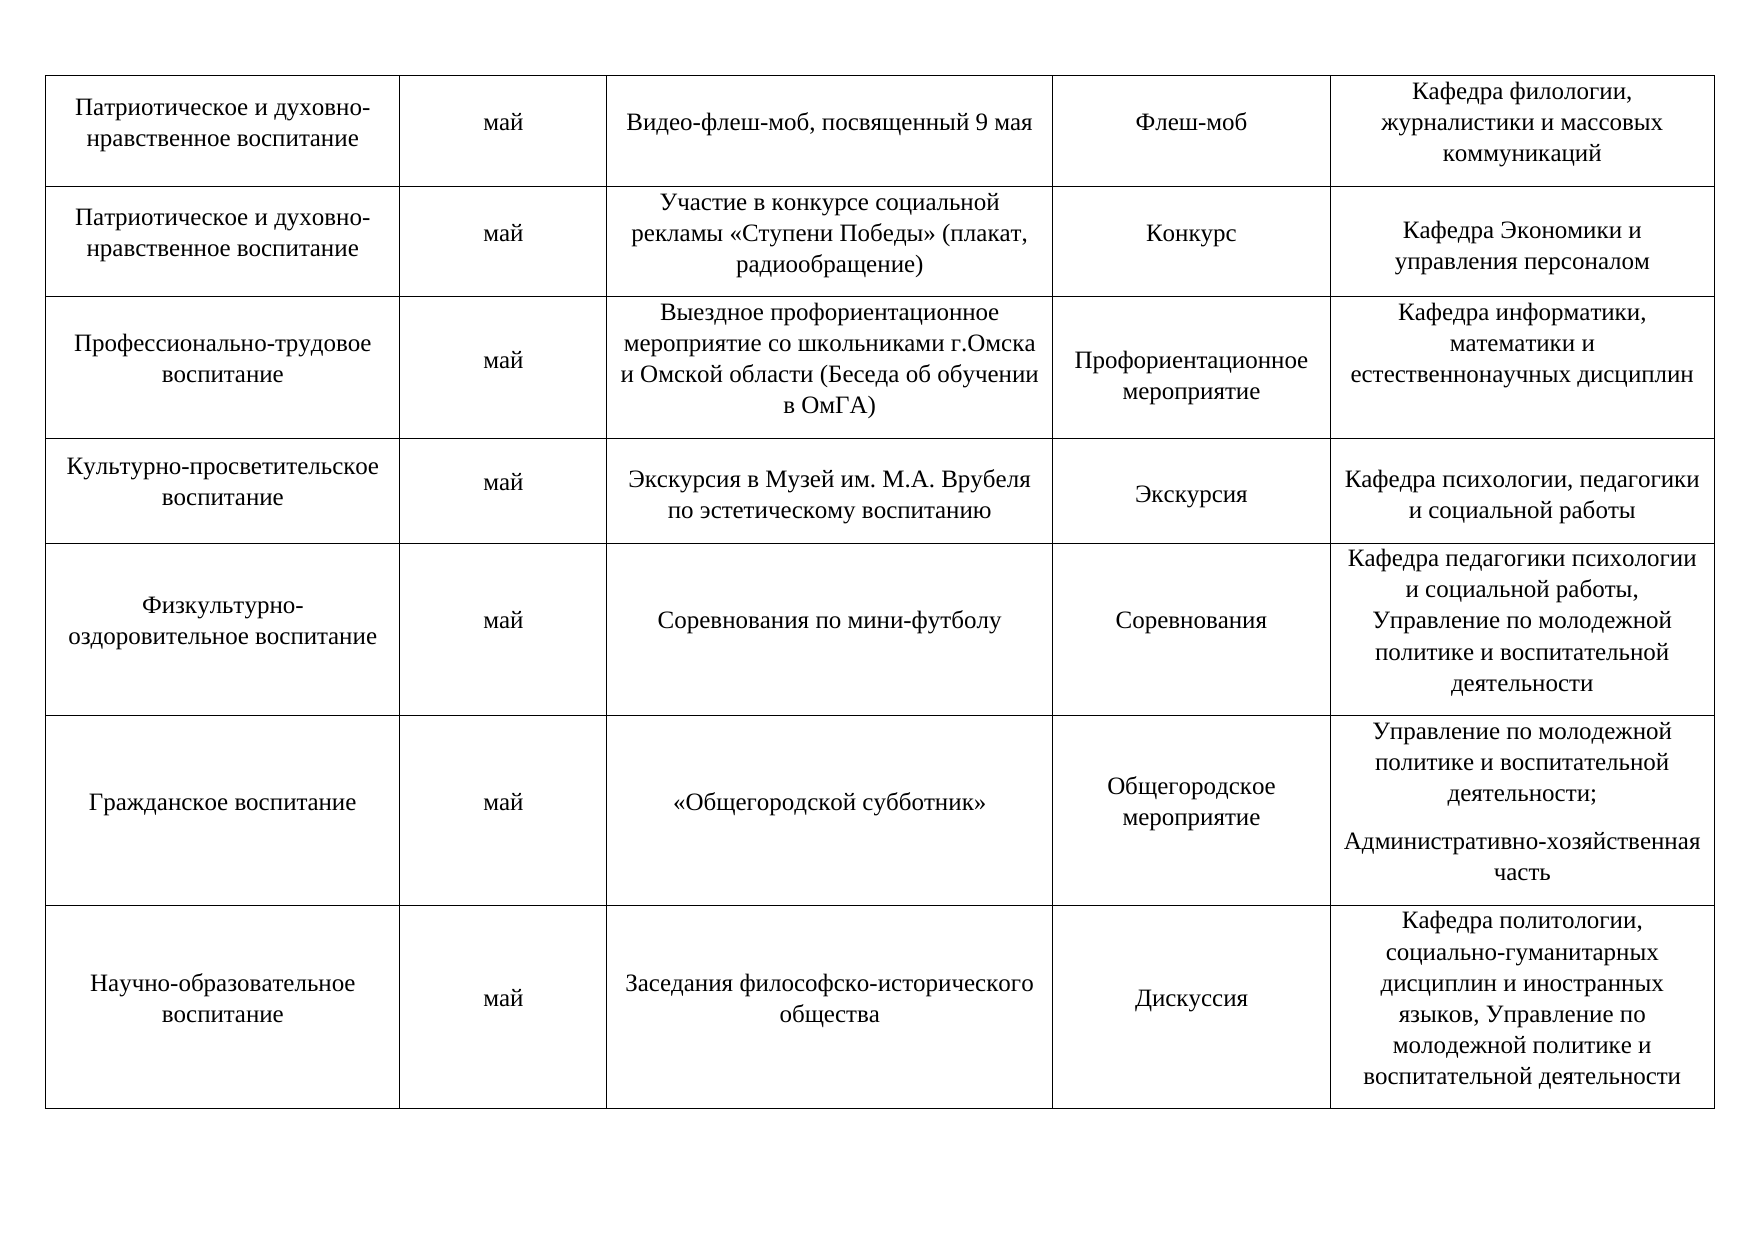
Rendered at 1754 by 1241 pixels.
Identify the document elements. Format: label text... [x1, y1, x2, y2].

table_cell Культурно-просветительское воспитание [46, 439, 399, 542]
table_cell Гражданское воспитание [46, 716, 399, 904]
table_cell Конкурс [1053, 187, 1330, 296]
table_cell Научно-образовательное воспитание [46, 906, 399, 1108]
table_cell Кафедра педагогики психологии и социальной работы, Управление по молодежной политике и воспитательной деятельности [1331, 544, 1714, 715]
table_cell Выездное профориентационное мероприятие со школьниками г.Омска и Омской области (Беседа об обучении в ОмГА) [607, 297, 1052, 438]
table_cell Управление по молодежной политике и воспитательной деятельности; Административно-хозяйственная часть [1331, 716, 1714, 904]
table_cell Экскурсия [1053, 439, 1330, 542]
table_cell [46, 187, 399, 296]
table_cell Кафедра Экономики и управления персоналом [1331, 187, 1714, 296]
table_cell Дискуссия [1053, 906, 1330, 1108]
table_cell Кафедра психологии, педагогики и социальной работы [1331, 439, 1714, 542]
table_cell май [400, 906, 606, 1108]
table_cell Соревнования [1053, 544, 1330, 715]
table_cell май [400, 716, 606, 904]
table_cell Профессионально-трудовое воспитание [46, 297, 399, 438]
table_cell Кафедра информатики, математики и естественнонаучных дисциплин [1331, 297, 1714, 438]
table_cell Кафедра политологии, социально-гуманитарных дисциплин и иностранных языков, Управление по молодежной политике и воспитательной деятельности [1331, 906, 1714, 1108]
table_cell Экскурсия в Музей им. М.А. Врубеля по эстетическому воспитанию [607, 439, 1052, 542]
table_cell май [400, 439, 606, 542]
table_cell Общегородское мероприятие [1053, 716, 1330, 904]
table_cell Кафедра филологии, журналистики и массовых коммуникаций [1331, 76, 1714, 186]
table_cell май [400, 297, 606, 438]
table_cell май [400, 76, 606, 186]
table_cell Участие в конкурсе социальной рекламы «Ступени Победы» (плакат, радиообращение) [607, 187, 1052, 296]
table_cell Соревнования по мини-футболу [607, 544, 1052, 715]
table_cell май [400, 544, 606, 715]
table_cell Физкультурно-оздоровительное воспитание [46, 544, 399, 715]
table_cell «Общегородской субботник» [607, 716, 1052, 904]
table_cell Профориентационное мероприятие [1053, 297, 1330, 438]
table_cell Флеш-моб [1053, 76, 1330, 186]
table_cell май [400, 187, 606, 296]
table_cell Видео-флеш-моб, посвященный 9 мая [607, 76, 1052, 186]
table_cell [46, 76, 399, 186]
table_cell Заседания философско-исторического общества [607, 906, 1052, 1108]
